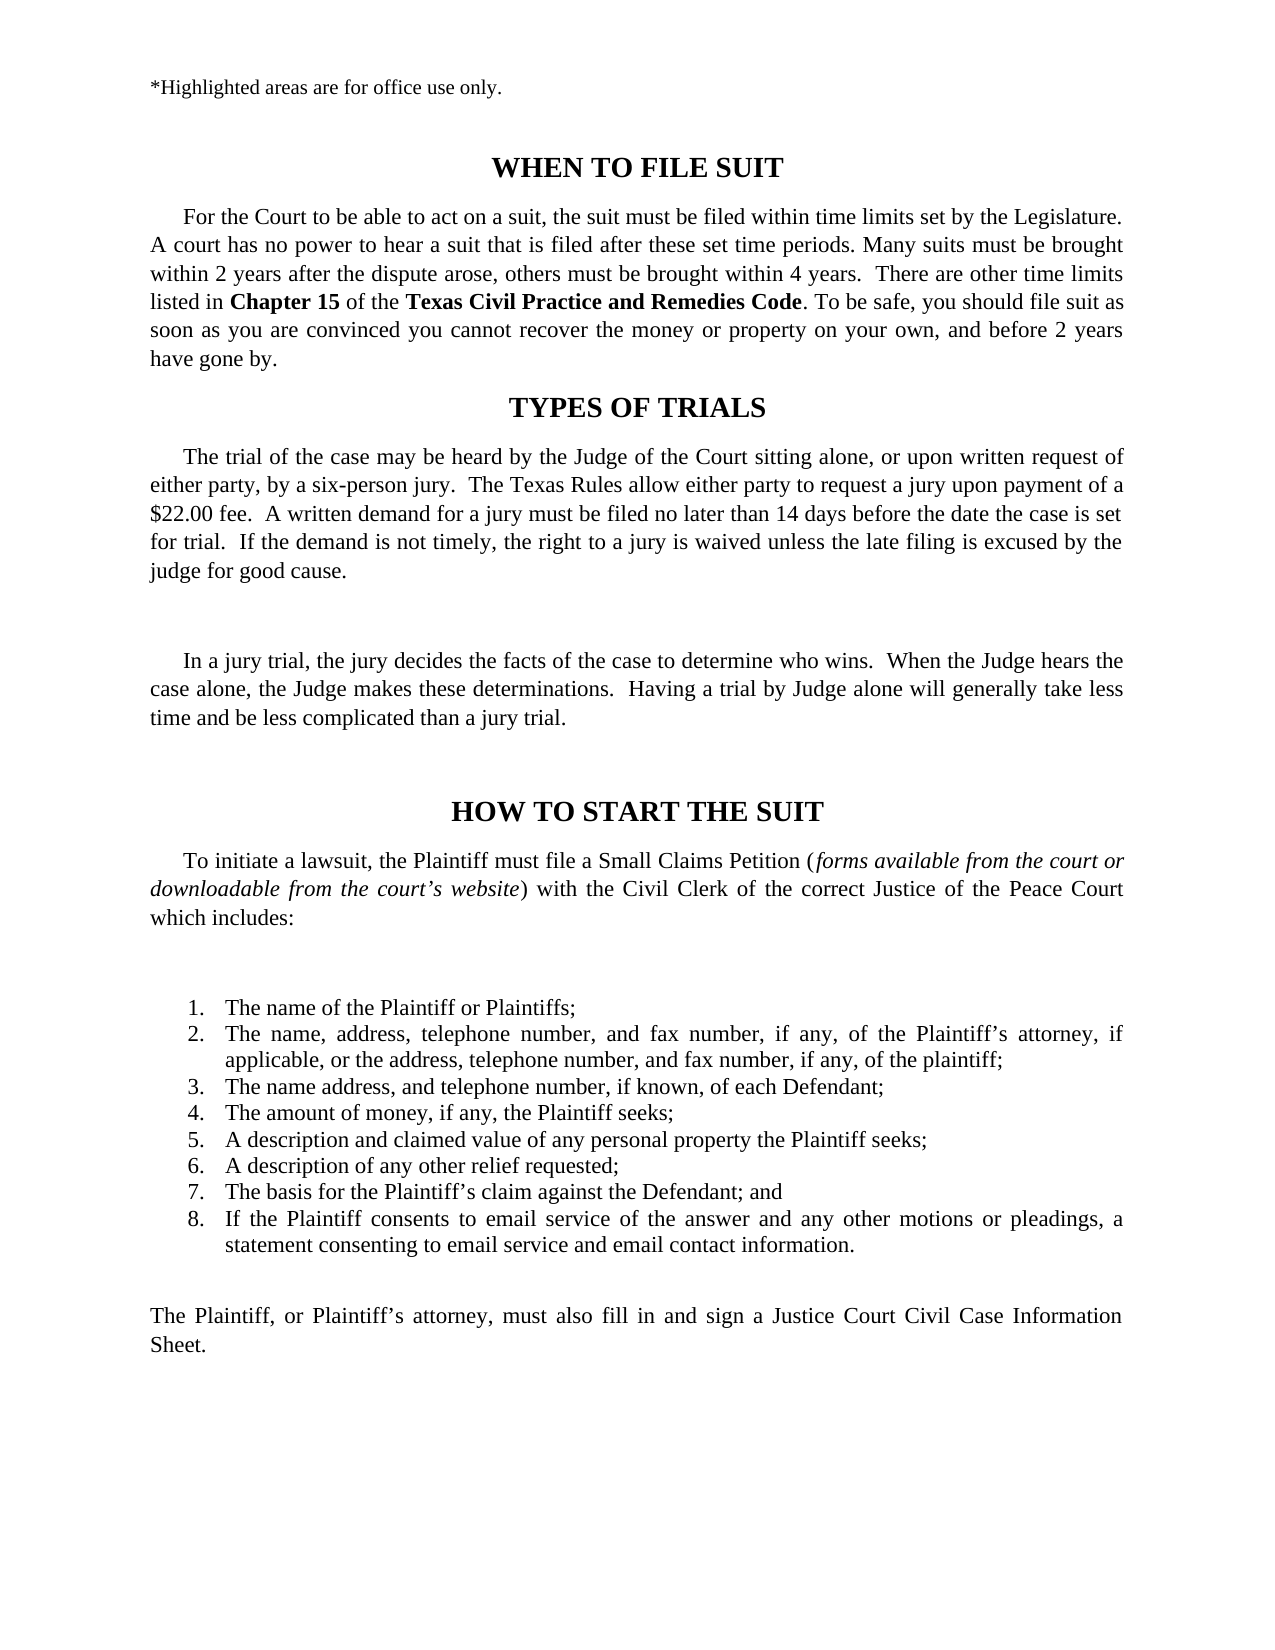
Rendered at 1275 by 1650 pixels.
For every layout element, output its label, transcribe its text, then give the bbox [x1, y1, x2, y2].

text In a jury trial, the jury decides the facts of the case to determine who wins. When the Judge hears the case alone, the Judge makes these determinations. Having a trial by Judge alone will generally take less time and be less complicated than a jury trial. [150, 647, 1125, 730]
text To initiate a lawsuit, the Plaintiff must file a Small Claims Petition (forms available from the court or downloadable from the court’s website) with the Civil Clerk of the correct Justice of the Peace Court which includes: [150, 847, 1125, 930]
text For the Court to be able to act on a suit, the suit must be filed within time limits set by the Legislature. A court has no power to hear a suit that is filed after these set time periods. Many suits must be brought within 2 years after the dispute arose, others must be brought within 4 years. There are other time limits listed in Chapter 15 of the Texas Civil Practice and Remedies Code. To be safe, you should file suit as soon as you are convinced you cannot recover the money or property on your own, and before 2 years have gone by. [150, 203, 1125, 371]
list The name address, and telephone number, if known, of each Defendant; [187, 1073, 1125, 1099]
text The Plaintiff, or Plaintiff’s attorney, must also fill in and sign a Justice Court Civil Case Information Sheet. [150, 1302, 1125, 1357]
text WHEN TO FILE SUIT [150, 150, 1125, 183]
list If the Plaintiff consents to email service of the answer and any other motions or pleadings, a statement consenting to email service and email contact information. [187, 1205, 1125, 1257]
list The basis for the Plaintiff’s claim against the Defendant; and [187, 1178, 1125, 1205]
text TYPES OF TRIALS [150, 390, 1125, 424]
text The trial of the case may be heard by the Judge of the Court sitting alone, or upon written request of either party, by a six-person jury. The Texas Rules allow either party to request a jury upon payment of a $22.00 fee. A written demand for a jury must be filed no later than 14 days before the date the case is set for trial. If the demand is not timely, the right to a jury is waived unless the late filing is excused by the judge for good cause. [150, 443, 1125, 583]
list The name, address, telephone number, and fax number, if any, of the Plaintiff’s attorney, if applicable, or the address, telephone number, and fax number, if any, of the plaintiff; [187, 1020, 1125, 1073]
list The name of the Plaintiff or Plaintiffs; [187, 994, 1125, 1020]
list A description and claimed value of any personal property the Plaintiff seeks; [187, 1126, 1125, 1152]
list The amount of money, if any, the Plaintiff seeks; [187, 1099, 1125, 1126]
text HOW TO START THE SUIT [150, 794, 1125, 827]
list A description of any other relief requested; [187, 1152, 1125, 1178]
